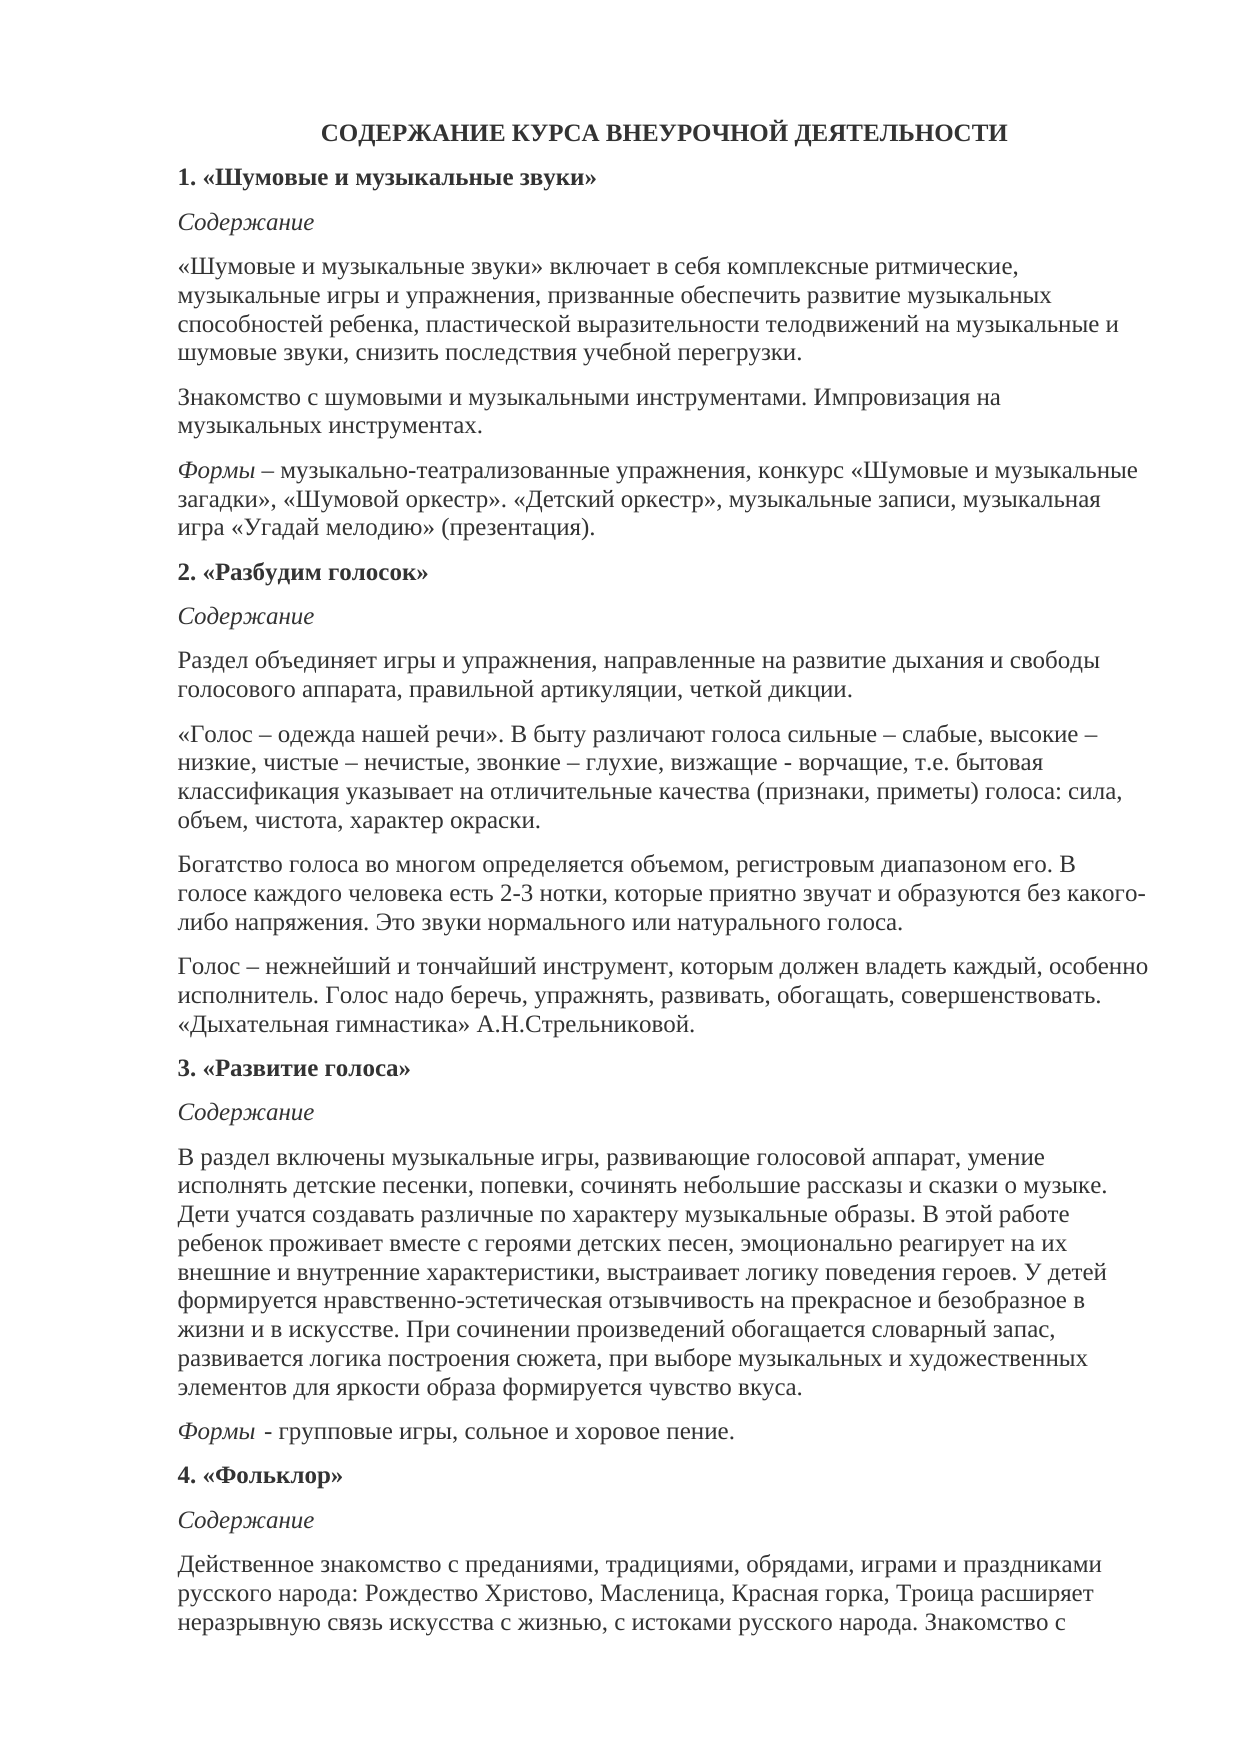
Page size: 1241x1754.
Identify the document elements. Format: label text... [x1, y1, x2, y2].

text 2. «Разбудим голосок» [177, 557, 1152, 586]
text Богатство голоса во многом определяется объемом, регистровым диапазоном его. В голосе каждого человека есть 2-3 нотки, которые приятно звучат и образуются без какого-либо напряжения. Это звуки нормального или натурального голоса. [177, 849, 1152, 936]
text Содержание [177, 601, 1152, 630]
text Формы – музыкально-театрализованные упражнения, конкурс «Шумовые и музыкальные загадки», «Шумовой оркестр». «Детский оркестр», музыкальные записи, музыкальная игра «Угадай мелодию» (презентация). [177, 455, 1152, 541]
text 3. «Развитие голоса» [177, 1053, 1152, 1082]
text Содержание [177, 1097, 1152, 1126]
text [177, 1549, 1152, 1636]
text Знакомство с шумовыми и музыкальными инструментами. Импровизация на музыкальных инструментах. [177, 382, 1152, 439]
text «Шумовые и музыкальные звуки» включает в себя комплексные ритмические, музыкальные игры и упражнения, призванные обеспечить развитие музыкальных способностей ребенка, пластической выразительности телодвижений на музыкальные и шумовые звуки, снизить последствия учебной перегрузки. [177, 251, 1152, 366]
text Раздел объединяет игры и упражнения, направленные на развитие дыхания и свободы голосового аппарата, правильной артикуляции, четкой дикции. [177, 646, 1152, 703]
text 4. «Фольклор» [177, 1461, 1152, 1489]
text В раздел включены музыкальные игры, развивающие голосовой аппарат, умение исполнять детские песенки, попевки, сочинять небольшие рассказы и сказки о музыке. Дети учатся создавать различные по характеру музыкальные образы. В этой работе ребенок проживает вместе с героями детских песен, эмоционально реагирует на их внешние и внутренние характеристики, выстраивает логику поведения героев. У детей формируется нравственно-эстетическая отзывчивость на прекрасное и безобразное в жизни и в искусстве. При сочинении произведений обогащается словарный запас, развивается логика построения сюжета, при выборе музыкальных и художественных элементов для яркости образа формируется чувство вкуса. [177, 1142, 1152, 1401]
text «Голос – одежда нашей речи». В быту различают голоса сильные – слабые, высокие – низкие, чистые – нечистые, звонкие – глухие, визжащие - ворчащие, т.е. бытовая классификация указывает на отличительные качества (признаки, приметы) голоса: сила, объем, чистота, характер окраски. [177, 719, 1152, 834]
text Содержание [177, 207, 1152, 236]
text СОДЕРЖАНИЕ КУРСА ВНЕУРОЧНОЙ ДЕЯТЕЛЬНОСТИ [177, 118, 1152, 147]
text 1. «Шумовые и музыкальные звуки» [177, 162, 1152, 191]
text Голос – нежнейший и тончайший инструмент, которым должен владеть каждый, особенно исполнитель. Голос надо беречь, упражнять, развивать, обогащать, совершенствовать. «Дыхательная гимнастика» А.Н.Стрельниковой. [177, 951, 1152, 1037]
text Содержание [177, 1505, 1152, 1534]
text Формы - групповые игры, сольное и хоровое пение. [177, 1416, 1152, 1445]
